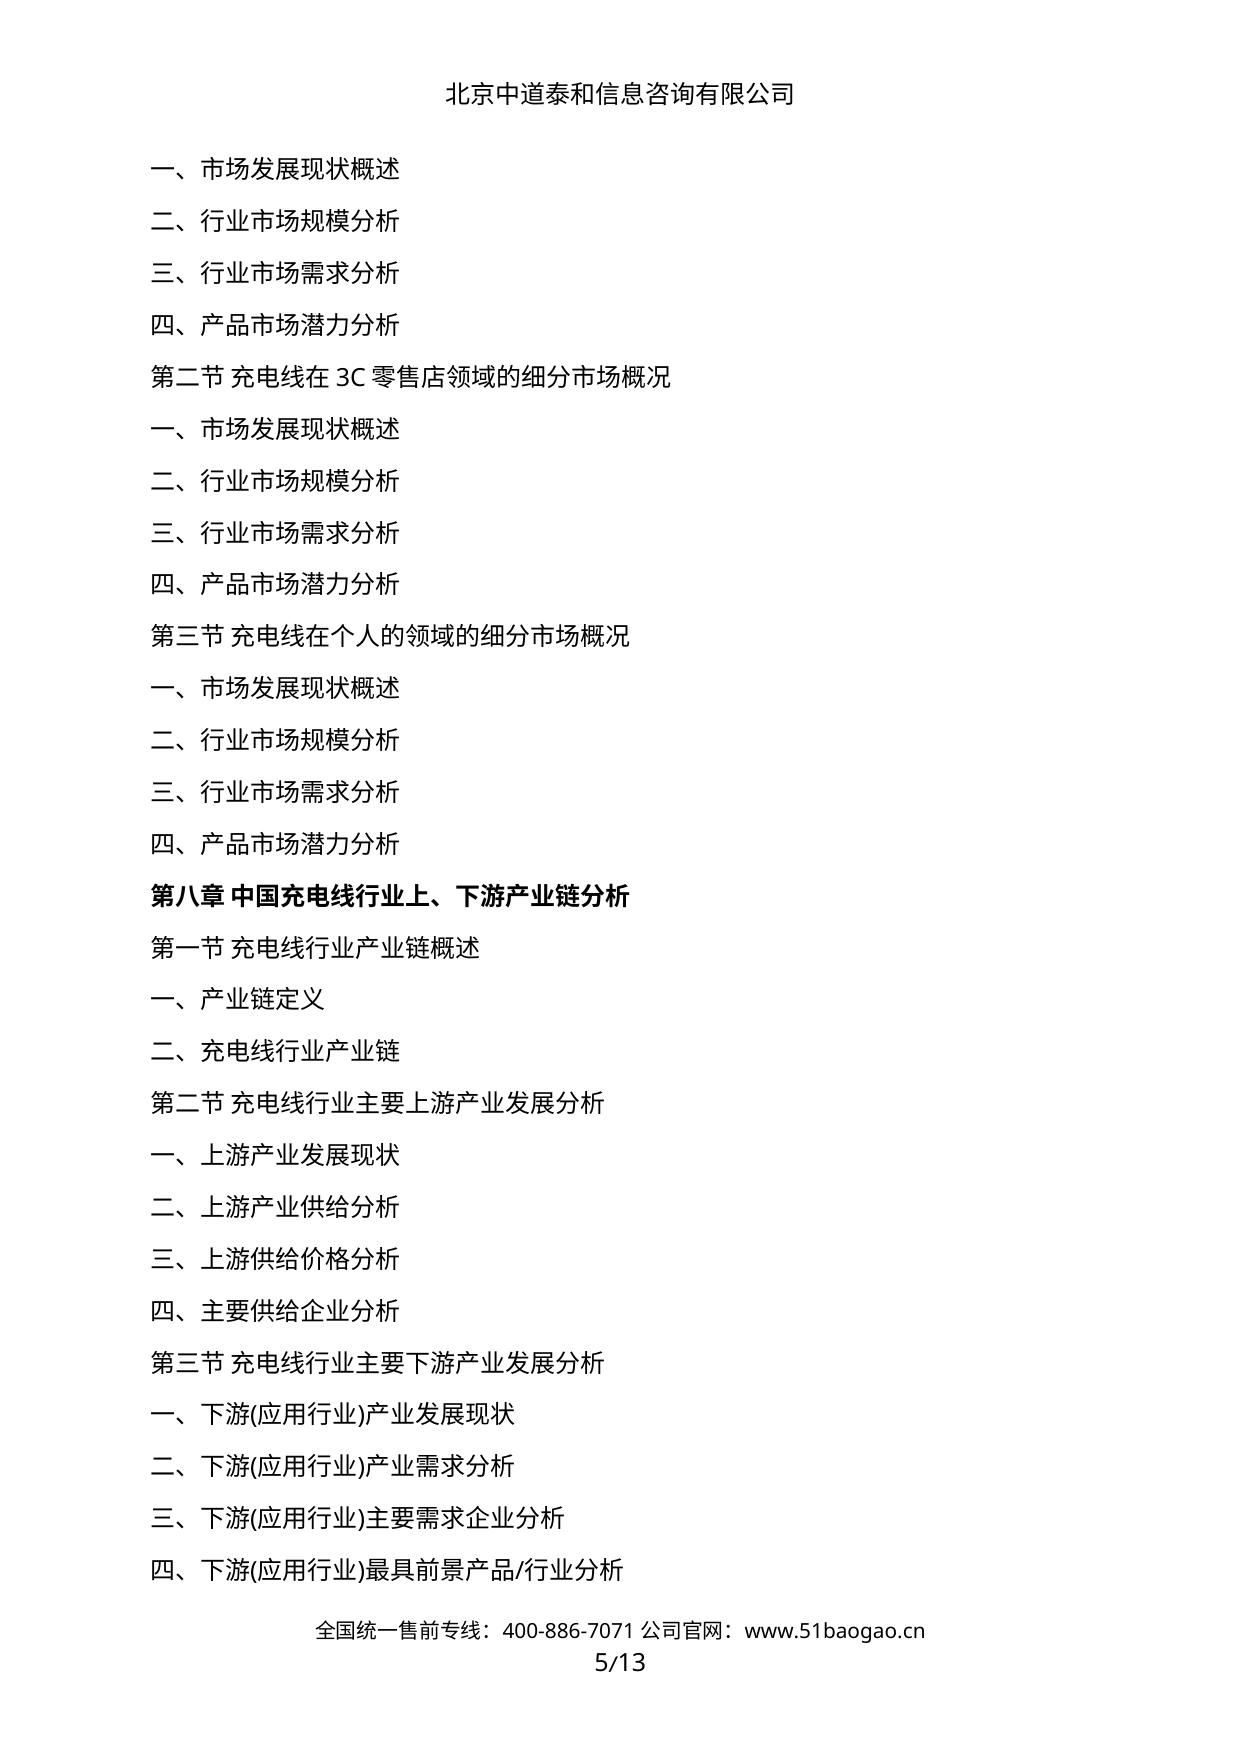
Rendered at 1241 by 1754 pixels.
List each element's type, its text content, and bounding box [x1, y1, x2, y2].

text 第一节 充电线行业产业链概述 [150, 928, 1090, 964]
text 第三节 充电线在个人的领域的细分市场概况 [150, 617, 1090, 653]
text 二、行业市场规模分析 [150, 721, 1090, 757]
text 三、行业市场需求分析 [150, 254, 1090, 290]
text 二、上游产业供给分析 [150, 1187, 1090, 1224]
text 一、上游产业发展现状 [150, 1136, 1090, 1172]
text 一、市场发展现状概述 [150, 150, 1090, 186]
text 一、市场发展现状概述 [150, 669, 1090, 705]
text 一、市场发展现状概述 [150, 409, 1090, 446]
text 三、行业市场需求分析 [150, 513, 1090, 549]
text 四、产品市场潜力分析 [150, 565, 1090, 601]
text 第八章 中国充电线行业上、下游产业链分析 [150, 876, 1090, 912]
text 二、充电线行业产业链 [150, 1032, 1090, 1068]
text 一、产业链定义 [150, 980, 1090, 1016]
text 二、下游(应用行业)产业需求分析 [150, 1447, 1090, 1483]
text 二、行业市场规模分析 [150, 461, 1090, 497]
text 四、主要供给企业分析 [150, 1291, 1090, 1327]
text 四、产品市场潜力分析 [150, 306, 1090, 342]
text 第二节 充电线在3C零售店领域的细分市场概况 [150, 357, 1090, 394]
text 四、产品市场潜力分析 [150, 824, 1090, 861]
text 三、上游供给价格分析 [150, 1239, 1090, 1276]
text 四、下游(应用行业)最具前景产品/行业分析 [150, 1551, 1090, 1587]
text 第三节 充电线行业主要下游产业发展分析 [150, 1343, 1090, 1379]
text 二、行业市场规模分析 [150, 202, 1090, 238]
text 三、行业市场需求分析 [150, 772, 1090, 809]
text 一、下游(应用行业)产业发展现状 [150, 1395, 1090, 1431]
text 第二节 充电线行业主要上游产业发展分析 [150, 1084, 1090, 1120]
text 三、下游(应用行业)主要需求企业分析 [150, 1499, 1090, 1535]
